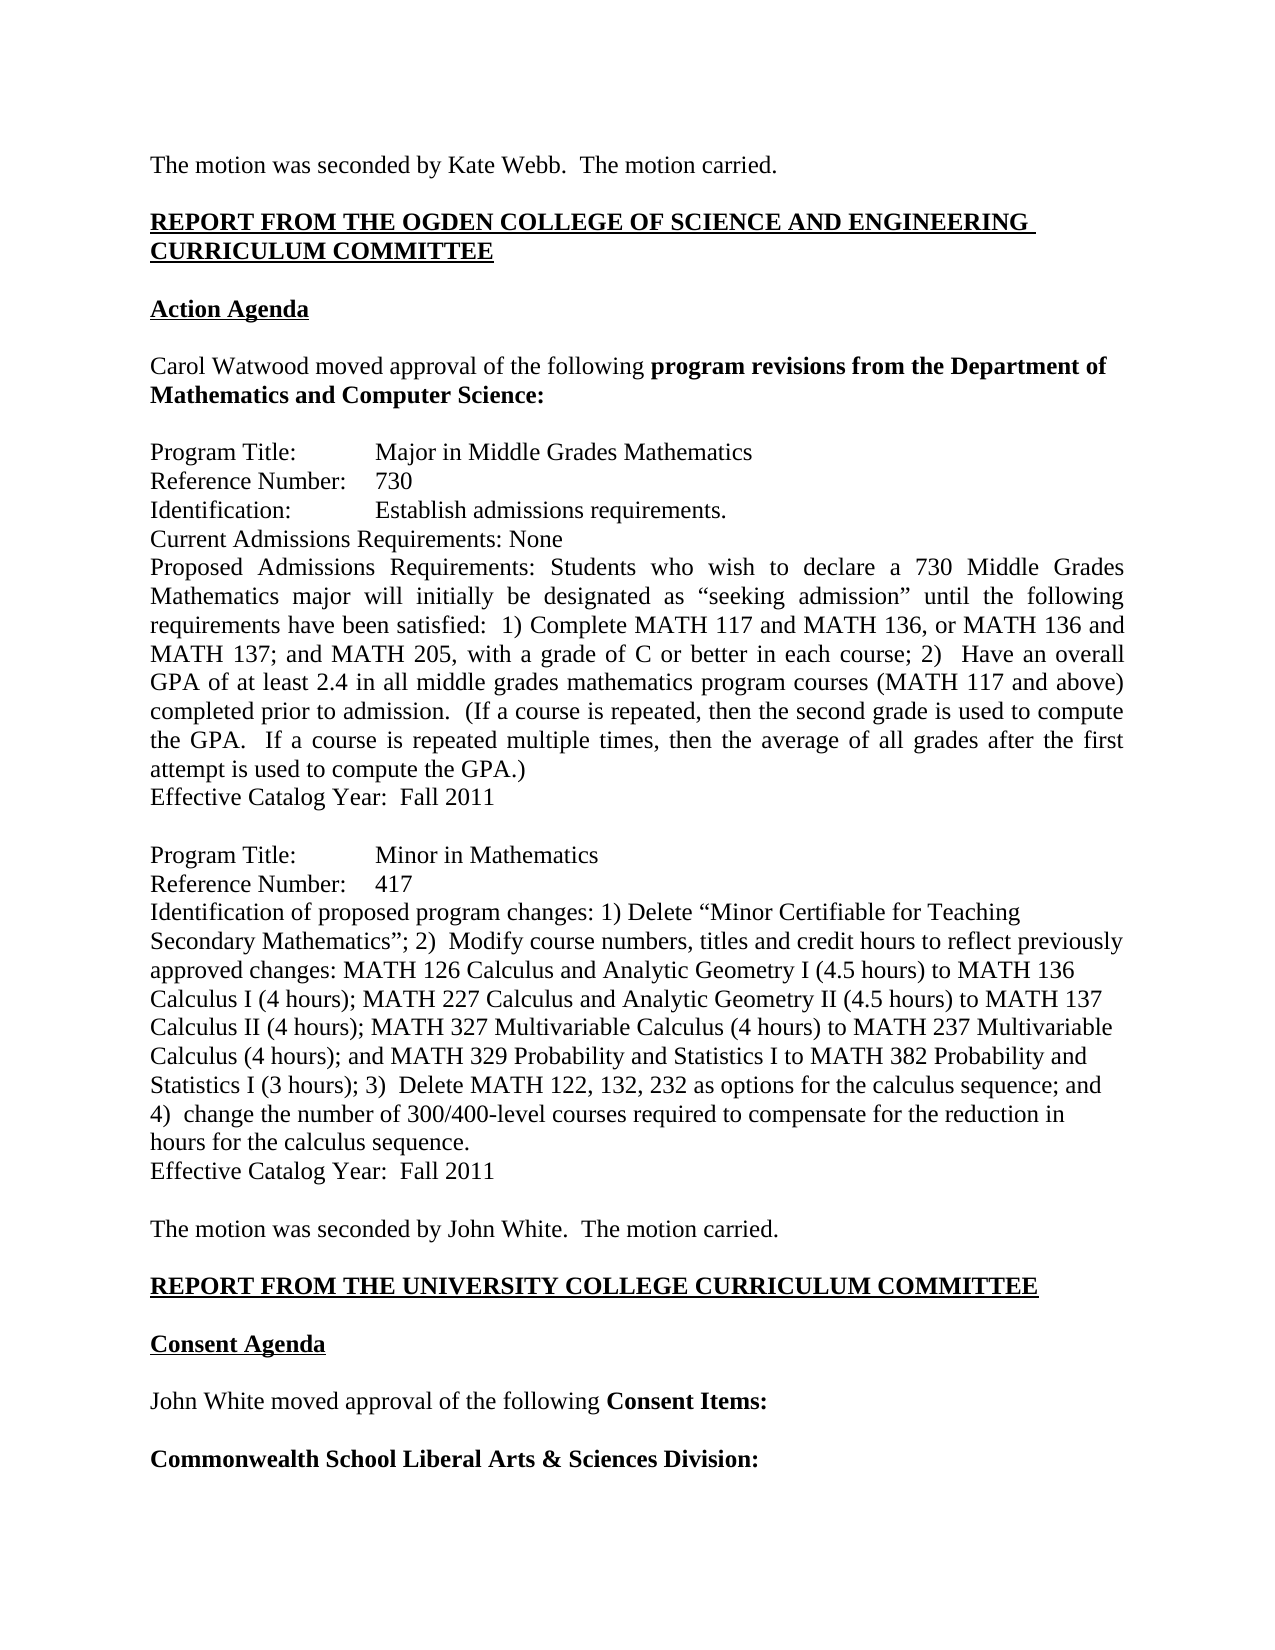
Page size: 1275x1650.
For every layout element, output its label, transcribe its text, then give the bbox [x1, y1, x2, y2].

text Reference Number: 417 [150, 869, 1125, 897]
text Proposed Admissions Requirements: Students who wish to declare a 730 Middle Grades Mathematics major will initially be designated as “seeking admission” until the following requirements have been satisfied: 1) Complete MATH 117 and MATH 136, or MATH 136 and MATH 137; and MATH 205, with a grade of C or better in each course; 2) Have an overall GPA of at least 2.4 in all middle grades mathematics program courses (MATH 117 and above) completed prior to admission. (If a course is repeated, then the second grade is used to compute the GPA. If a course is repeated multiple times, then the average of all grades after the first attempt is used to compute the GPA.) [150, 552, 1125, 782]
text Carol Watwood moved approval of the following program revisions from the Department of Mathematics and Computer Science: [150, 351, 1125, 409]
text Consent Agenda [150, 1329, 1125, 1357]
text REPORT FROM THE OGDEN COLLEGE OF SCIENCE AND ENGINEERING CURRICULUM COMMITTEE [150, 207, 1125, 265]
text Program Title: Major in Middle Grades Mathematics [150, 437, 1125, 466]
text Current Admissions Requirements: None [150, 524, 1125, 552]
text Action Agenda [150, 294, 1125, 322]
text Effective Catalog Year: Fall 2011 [150, 1156, 1125, 1185]
text REPORT FROM THE UNIVERSITY COLLEGE CURRICULUM COMMITTEE [150, 1271, 1125, 1300]
text Program Title: Minor in Mathematics [150, 840, 1125, 869]
text The motion was seconded by Kate Webb. The motion carried. [150, 150, 1125, 179]
text Reference Number: 730 [150, 466, 1125, 495]
text Effective Catalog Year: Fall 2011 [150, 782, 1125, 811]
text John White moved approval of the following Consent Items: [150, 1386, 1125, 1415]
text Commonwealth School Liberal Arts & Sciences Division: [150, 1444, 1125, 1472]
text The motion was seconded by John White. The motion carried. [150, 1214, 1125, 1242]
text Identification: Establish admissions requirements. [150, 495, 1125, 524]
text Identification of proposed program changes: 1) Delete “Minor Certifiable for Teaching Secondary Mathematics”; 2) Modify course numbers, titles and credit hours to reflect previously approved changes: MATH 126 Calculus and Analytic Geometry I (4.5 hours) to MATH 136 Calculus I (4 hours); MATH 227 Calculus and Analytic Geometry II (4.5 hours) to MATH 137 Calculus II (4 hours); MATH 327 Multivariable Calculus (4 hours) to MATH 237 Multivariable Calculus (4 hours); and MATH 329 Probability and Statistics I to MATH 382 Probability and Statistics I (3 hours); 3) Delete MATH 122, 132, 232 as options for the calculus sequence; and 4) change the number of 300/400-level courses required to compensate for the reduction in hours for the calculus sequence. [150, 897, 1125, 1156]
